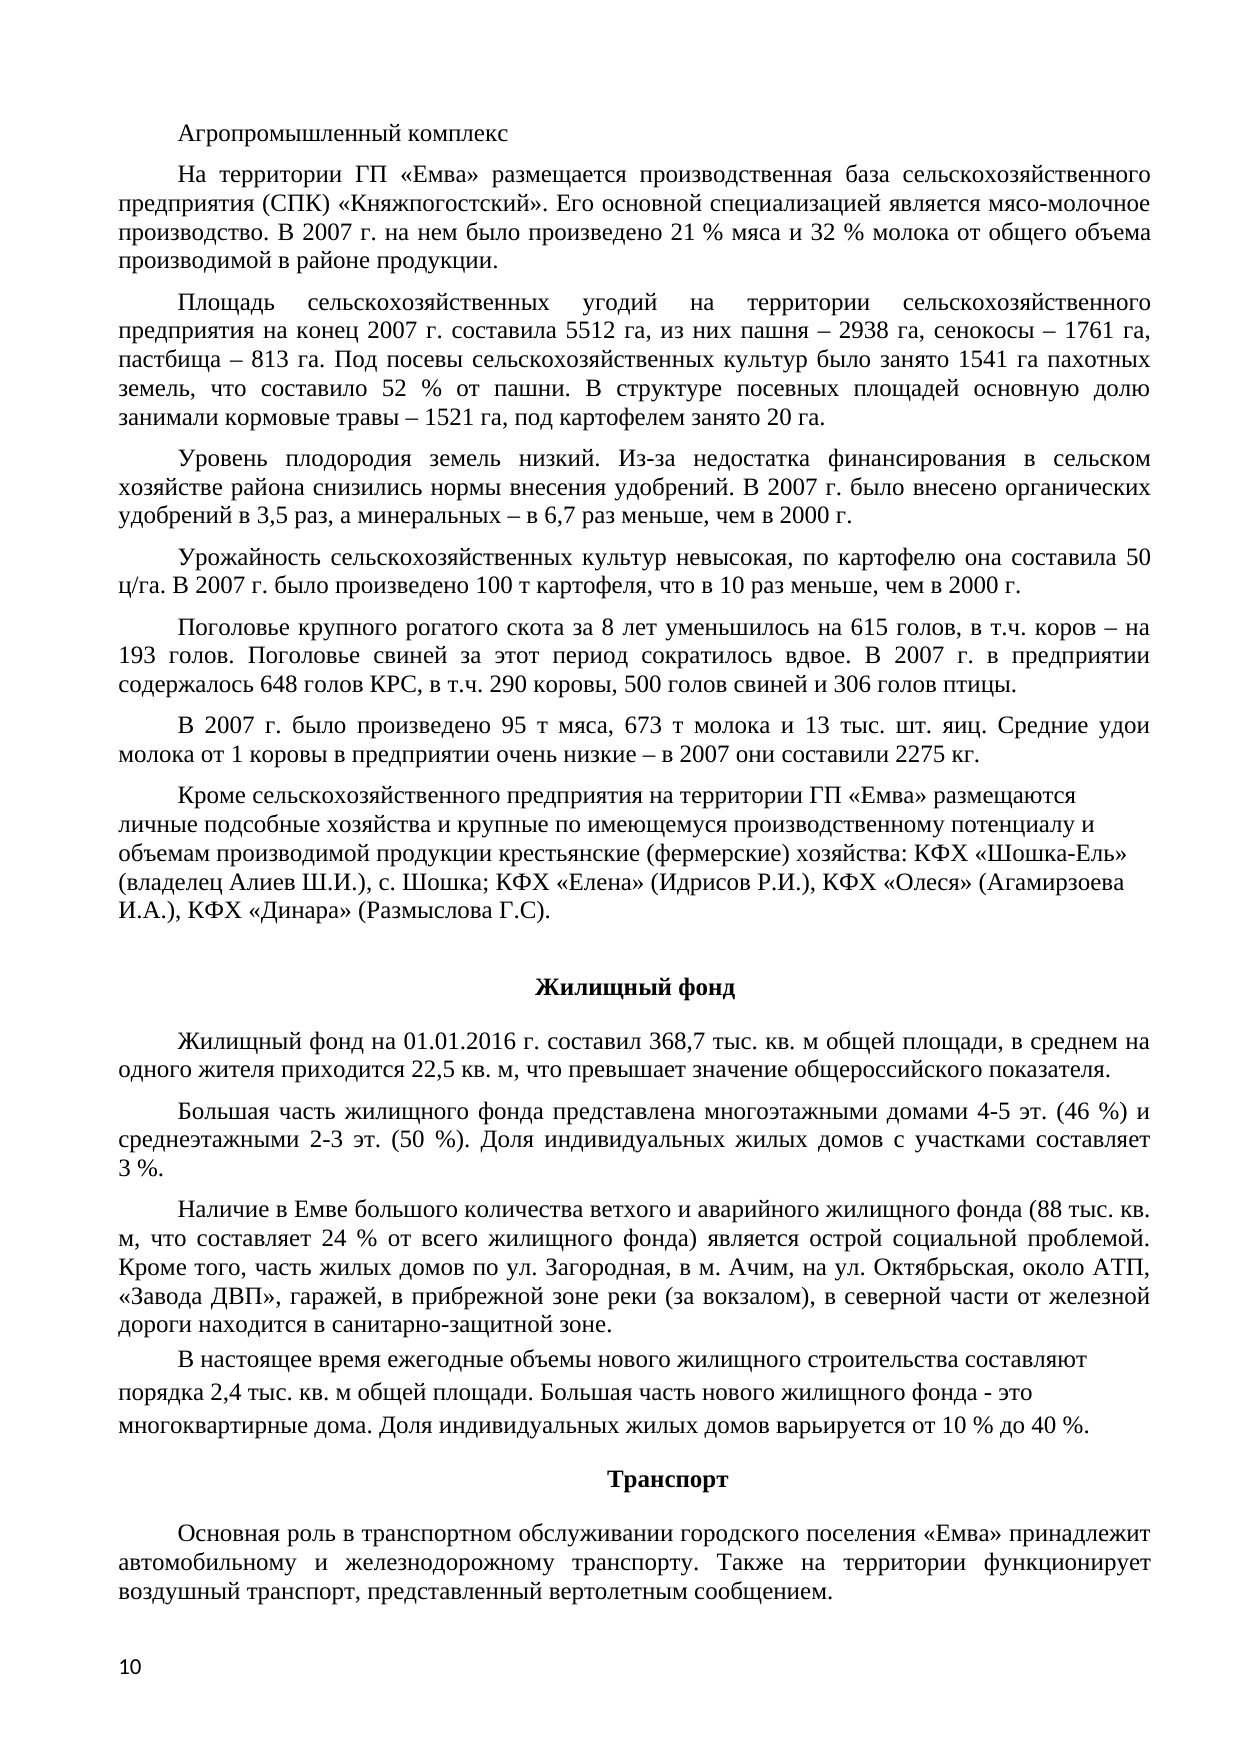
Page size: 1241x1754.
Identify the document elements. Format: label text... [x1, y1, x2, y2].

text Кроме сельскохозяйственного предприятия на территории ГП «Емва» размещаются личные подсобные хозяйства и крупные по имеющемуся производственному потенциалу и объемам производимой продукции крестьянские (фермерские) хозяйства: КФХ «Шошка-Ель» (владелец Алиев Ш.И.), с. Шошка; КФХ «Елена» (Идрисов Р.И.), КФХ «Олеся» (Агамирзоева И.А.), КФХ «Динара» (Размыслова Г.С). [118, 781, 1152, 924]
text Уровень плодородия земель низкий. Из-за недостатка финансирования в сельском хозяйстве района снизились нормы внесения удобрений. В . было внесено органических удобрений в 3,5 раз, а минеральных – в 6,7 раз меньше, чем в . [118, 443, 1152, 529]
text Наличие в Емве большого количества ветхого и аварийного жилищного фонда (88 тыс. кв. м, что составляет 24 % от всего жилищного фонда) является острой социальной проблемой. Кроме того, часть жилых домов по ул. Загородная, в м. Ачим, на ул. Октябрьская, около АТП, «Завода ДВП», гаражей, в прибрежной зоне реки (за вокзалом), в северной части от железной дороги находится в санитарно-защитной зоне. [118, 1194, 1152, 1338]
text Основная роль в транспортном обслуживании городского поселения «Емва» принадлежит автомобильному и железнодорожному транспорту. Также на территории функционирует воздушный транспорт, представленный вертолетным сообщением. [118, 1518, 1152, 1604]
text Жилищный фонд на 01.01.2016 г. составил 368,7 тыс. кв. м общей площади, в среднем на одного жителя приходится 22,5 кв. м, что превышает значение общероссийского показателя. [118, 1026, 1152, 1083]
text Поголовье крупного рогатого скота за 8 лет уменьшилось на 615 голов, в т.ч. коров – на 193 голов. Поголовье свиней за этот период сократилось вдвое. В . в предприятии содержалось 648 голов КРС, в т.ч. 290 коровы, 500 голов свиней и 306 голов птицы. [118, 612, 1152, 698]
text Агропромышленный комплекс [118, 118, 1152, 147]
text Площадь сельскохозяйственных угодий на территории сельскохозяйственного предприятия на конец . составила , из них пашня – , сенокосы – , пастбища – . Под посевы сельскохозяйственных культур было занято пахотных земель, что составило 52 % от пашни. В структуре посевных площадей основную долю занимали кормовые травы – , под картофелем занято . [118, 287, 1152, 431]
text На территории ГП «Емва» размещается производственная база сельскохозяйственного предприятия (СПК) «Княжпогостский». Его основной специализацией является мясо-молочное производство. В . на нем было произведено 21 % мяса и 32 % молока от общего объема производимой в районе продукции. [118, 159, 1152, 274]
text Жилищный фонд [118, 972, 1152, 1001]
text Большая часть жилищного фонда представлена многоэтажными домами 4-5 эт. (46 %) и среднеэтажными 2-3 эт. (50 %). Доля индивидуальных жилых домов с участками составляет 3 %. [118, 1096, 1152, 1182]
text Транспорт [118, 1464, 1152, 1493]
text В настоящее время ежегодные объемы нового жилищного строительства составляют порядка 2,4 тыс. кв. м общей площади. Большая часть нового жилищного фонда - это многоквартирные дома. Доля индивидуальных жилых домов варьируется от 10 % до 40 %. [118, 1344, 1152, 1439]
text Урожайность сельскохозяйственных культур невысокая, по картофелю она составила 50 ц/га. В . было произведено 100 т картофеля, что в 10 раз меньше, чем в . [118, 542, 1152, 599]
text В . было произведено 95 т мяса, 673 т молока и 13 тыс. шт. яиц. Средние удои молока от 1 коровы в предприятии очень низкие – в 2007 они составили . [118, 711, 1152, 768]
